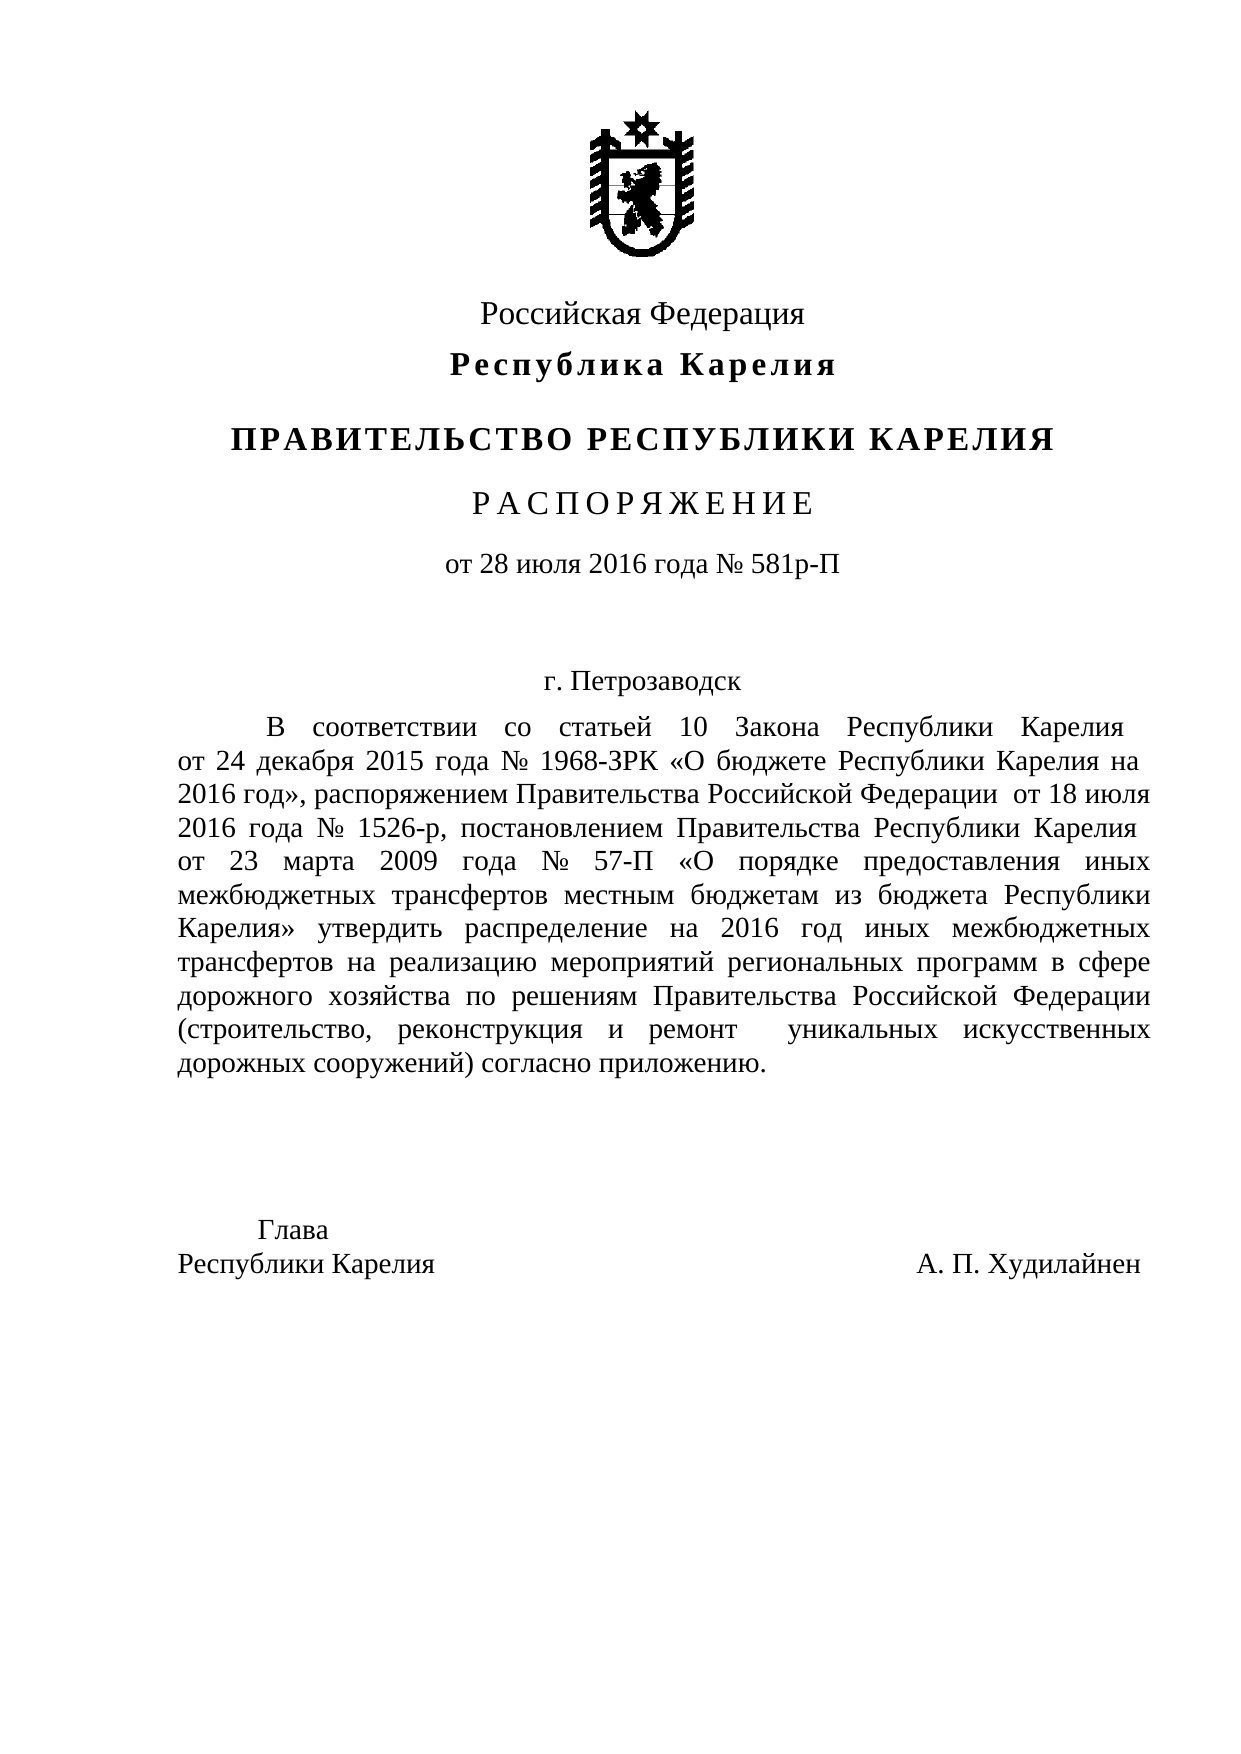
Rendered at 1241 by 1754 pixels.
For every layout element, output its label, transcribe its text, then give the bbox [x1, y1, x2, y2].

subtitle ПРАВИТЕЛЬСТВО РЕСПУБЛИКИ КАРЕЛИЯ [177, 419, 1107, 458]
text В соответствии со статьей 10 Закона Республики Карелия от 24 декабря 2015 года № 1968-ЗРК «О бюджете Республики Карелия на 2016 год», распоряжением Правительства Российской Федерации от 18 июля 2016 года № 1526-р, постановлением Правительства Республики Карелия от 23 марта 2009 года № 57-П «О порядке предоставления иных межбюджетных трансфертов местным бюджетам из бюджета Республики Карелия» утвердить распределение на 2016 год иных межбюджетных трансфертов на реализацию мероприятий региональных программ в сфере дорожного хозяйства по решениям Правительства Российской Федерации (строительство, реконструкция и ремонт уникальных искусственных дорожных сооружений) согласно приложению. [177, 709, 1152, 1078]
text г. Петрозаводск [177, 663, 1107, 697]
text Глава [177, 1212, 1152, 1246]
subtitle Российская Федерация [177, 293, 1107, 331]
text Республики Карелия А. П. Худилайнен [177, 1246, 1152, 1279]
picture [571, 97, 713, 281]
text от 28 июля 2016 года № 581р-П [177, 546, 1107, 580]
subtitle Республика Карелия [177, 344, 1107, 382]
subtitle РАСПОРЯЖЕНИЕ [177, 483, 1107, 521]
